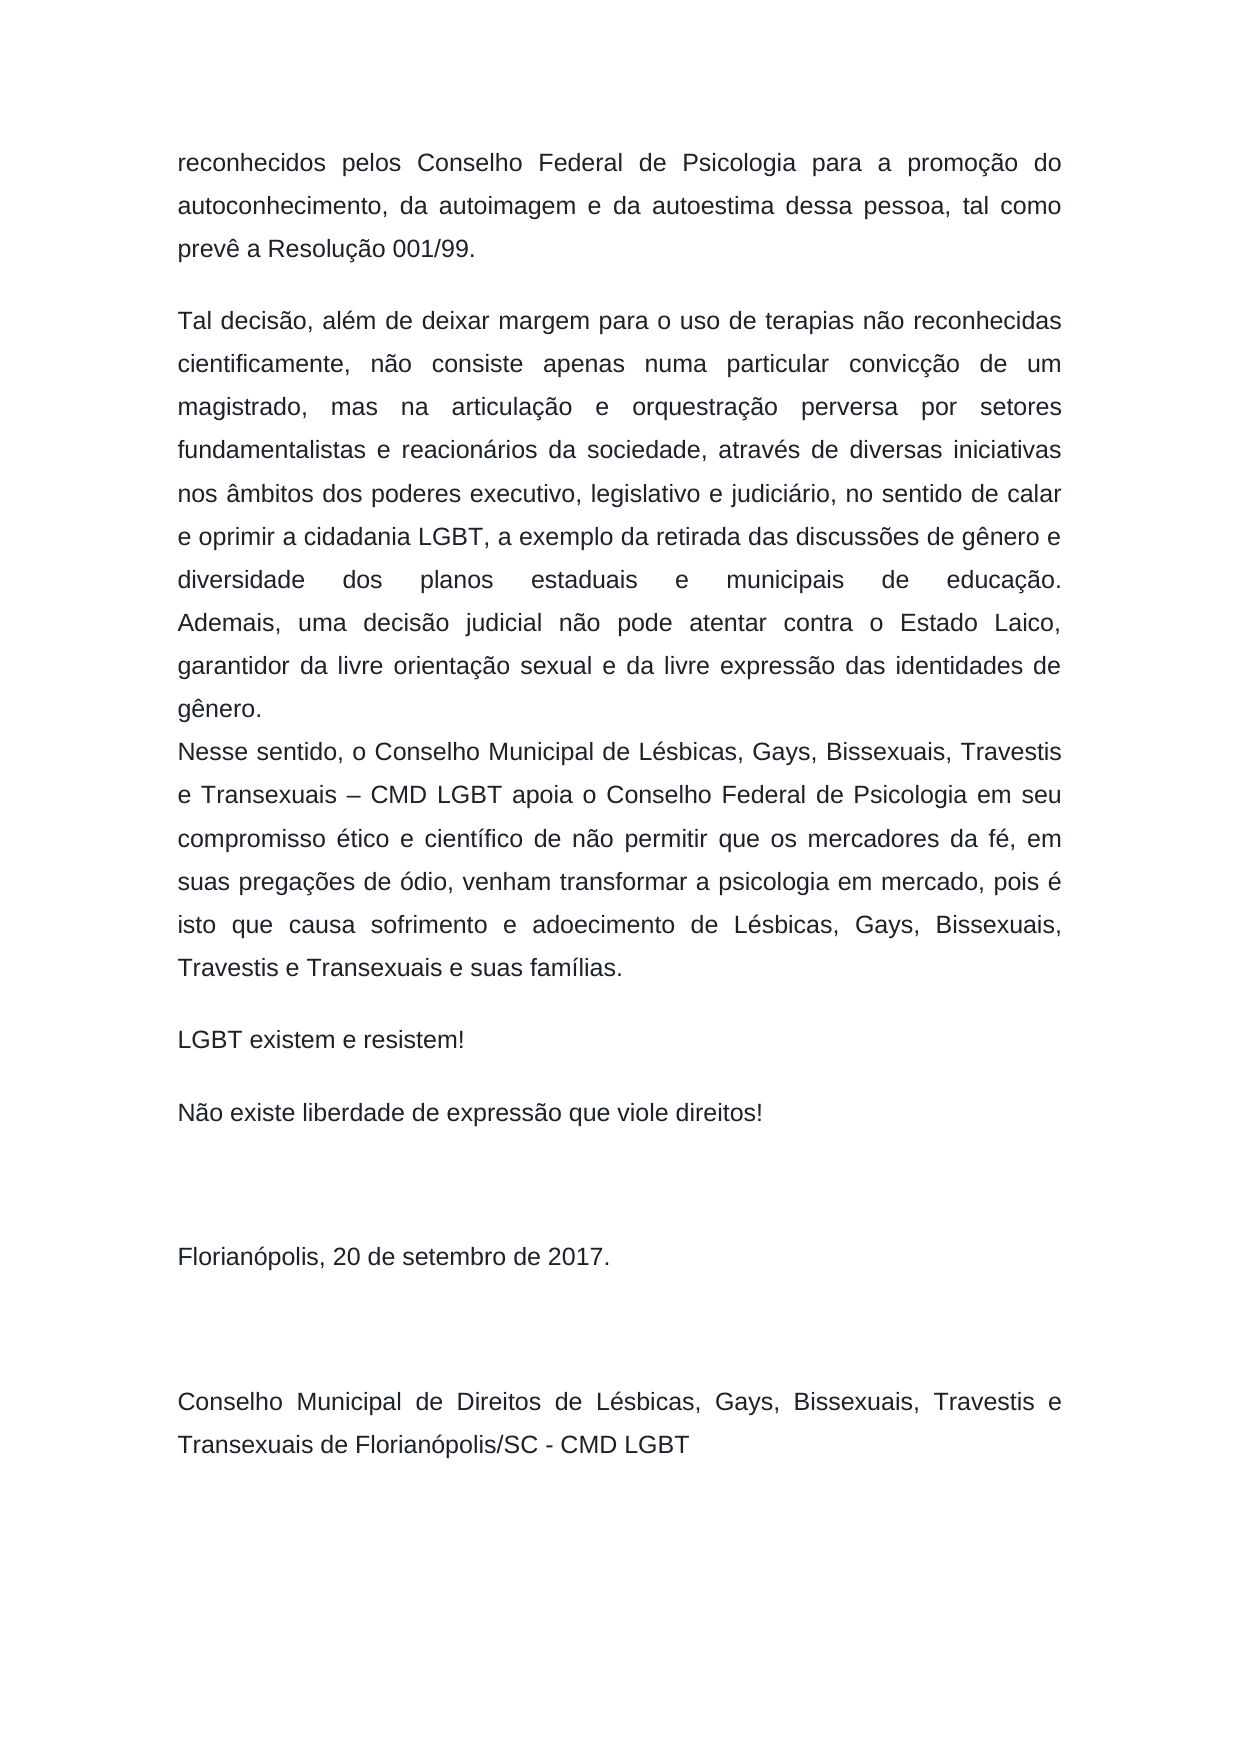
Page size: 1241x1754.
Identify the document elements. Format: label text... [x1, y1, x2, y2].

text Não existe liberdade de expressão que viole direitos! [177, 1098, 1063, 1126]
text Conselho Municipal de Direitos de Lésbicas, Gays, Bissexuais, Travestis e Transexuais de Florianópolis/SC - CMD LGBT [177, 1387, 1063, 1459]
text LGBT existem e resistem! [177, 1025, 1063, 1054]
text Tal decisão, além de deixar margem para o uso de terapias não reconhecidas cientificamente, não consiste apenas numa particular convicção de um magistrado, mas na articulação e orquestração perversa por setores fundamentalistas e reacionários da sociedade, através de diversas iniciativas nos âmbitos dos poderes executivo, legislativo e judiciário, no sentido de calar e oprimir a cidadania LGBT, a exemplo da retirada das discussões de gênero e diversidade dos planos estaduais e municipais de educação. Ademais, uma decisão judicial não pode atentar contra o Estado Laico, garantidor da livre orientação sexual e da livre expressão das identidades de gênero. Nesse sentido, o Conselho Municipal de Lésbicas, Gays, Bissexuais, Travestis e Transexuais – CMD LGBT apoia o Conselho Federal de Psicologia em seu compromisso ético e científico de não permitir que os mercadores da fé, em suas pregações de ódio, venham transformar a psicologia em mercado, pois é isto que causa sofrimento e adoecimento de Lésbicas, Gays, Bissexuais, Travestis e Transexuais e suas famílias. [177, 306, 1063, 982]
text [177, 148, 1063, 263]
text Florianópolis, 20 de setembro de 2017. [177, 1242, 1063, 1271]
